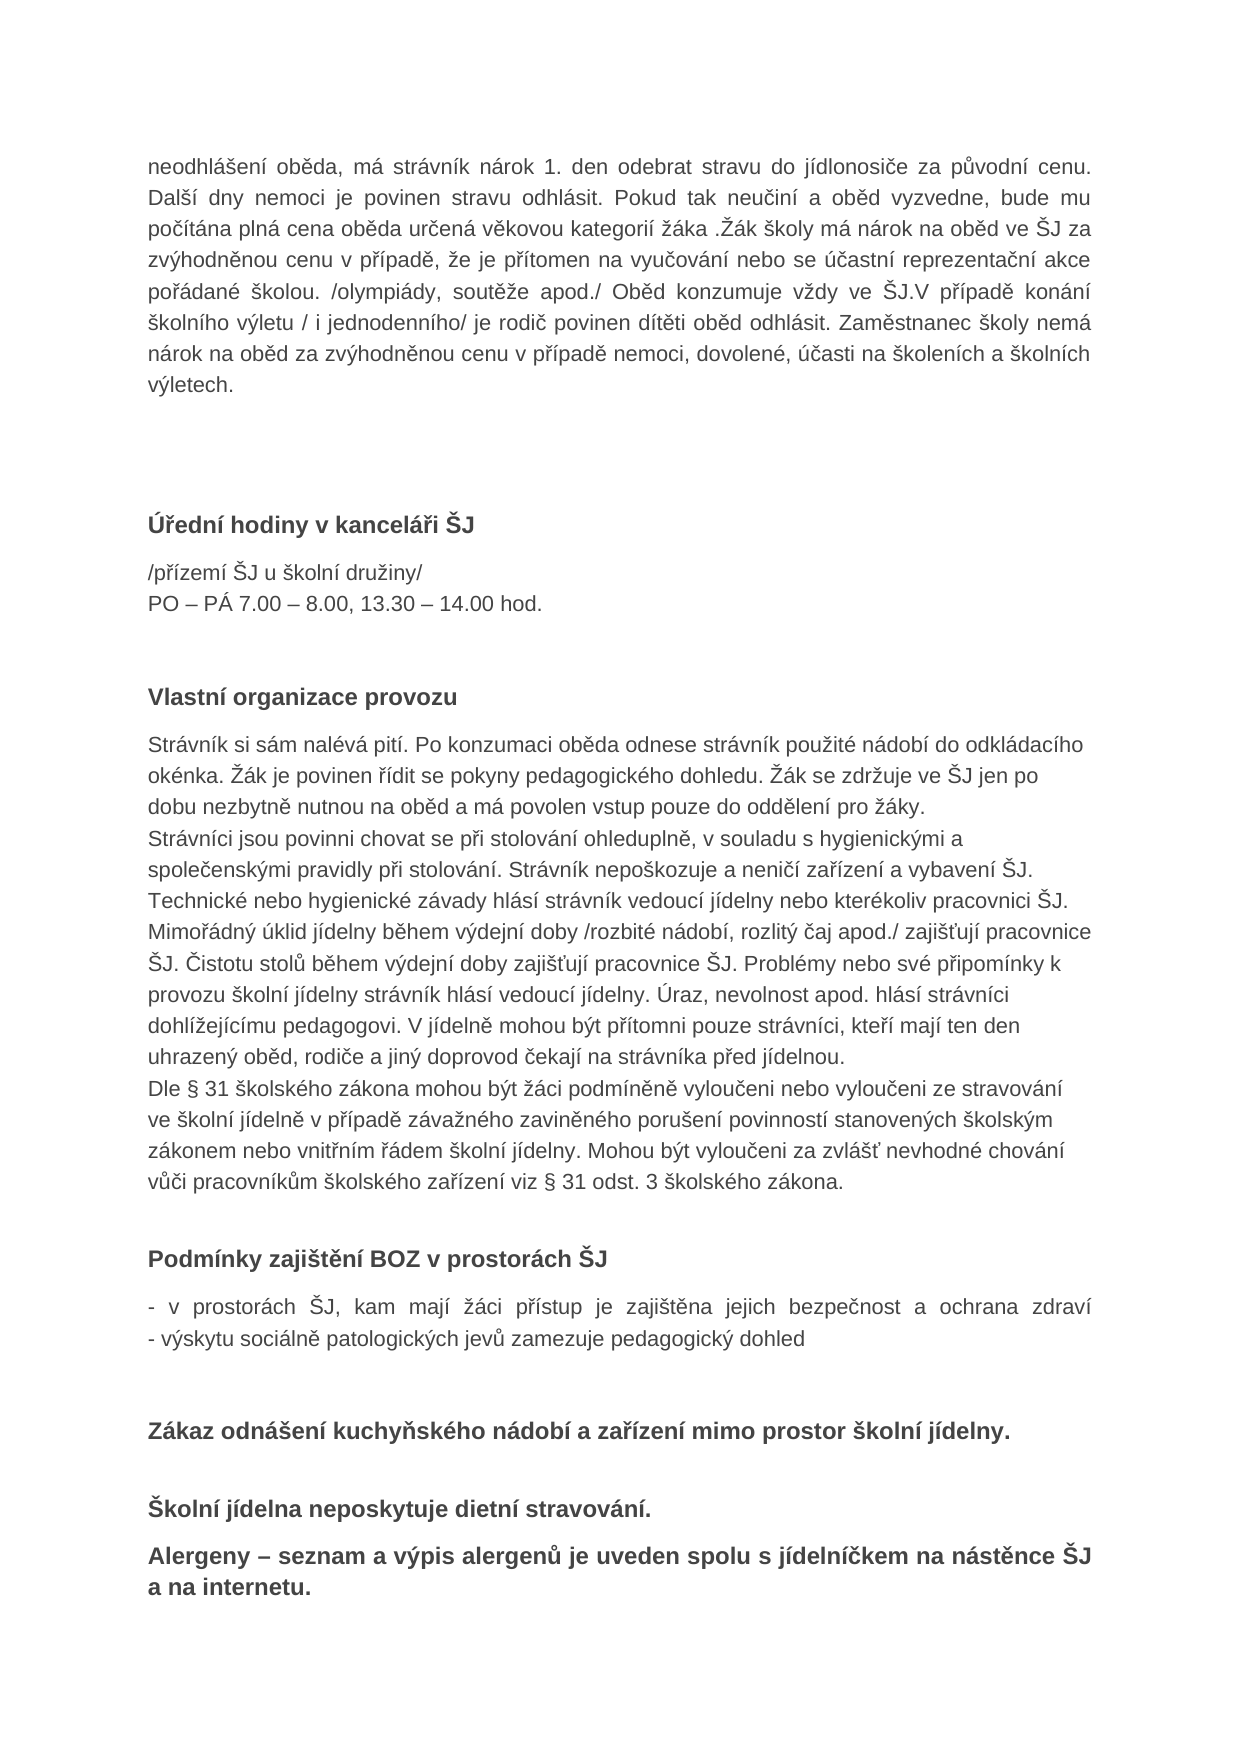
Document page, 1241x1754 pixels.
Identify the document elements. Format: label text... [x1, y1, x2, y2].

text Úřední hodiny v kanceláři ŠJ [148, 507, 1093, 538]
text Zákaz odnášení kuchyňského nádobí a zařízení mimo prostor školní jídelny. [148, 1413, 1093, 1444]
text /přízemí ŠJ u školní družiny/ PO – PÁ 7.00 – 8.00, 13.30 – 14.00 hod. [148, 554, 1093, 616]
text Podmínky zajištění BOZ v prostorách ŠJ [148, 1210, 1093, 1273]
text Vlastní organizace provozu [148, 679, 1093, 710]
text Školní jídelna neposkytuje dietní stravování. [148, 1460, 1093, 1523]
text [148, 148, 1093, 398]
text Alergeny – seznam a výpis alergenů je uveden spolu s jídelníčkem na nástěnce ŠJ a na internetu. [148, 1538, 1093, 1601]
text Strávník si sám nalévá pití. Po konzumaci oběda odnese strávník použité nádobí do odkládacího okénka. Žák je povinen řídit se pokyny pedagogického dohledu. Žák se zdržuje ve ŠJ jen po dobu nezbytně nutnou na oběd a má povolen vstup pouze do oddělení pro žáky. Strávníci jsou povinni chovat se při stolování ohleduplně, v souladu s hygienickými a společenskými pravidly při stolování. Strávník nepoškozuje a neničí zařízení a vybavení ŠJ. Technické nebo hygienické závady hlásí strávník vedoucí jídelny nebo kterékoliv pracovnici ŠJ. Mimořádný úklid jídelny během výdejní doby /rozbité nádobí, rozlitý čaj apod./ zajišťují pracovnice ŠJ. Čistotu stolů během výdejní doby zajišťují pracovnice ŠJ. Problémy nebo své připomínky k provozu školní jídelny strávník hlásí vedoucí jídelny. Úraz, nevolnost apod. hlásí strávníci dohlížejícímu pedagogovi. V jídelně mohou být přítomni pouze strávníci, kteří mají ten den uhrazený oběd, rodiče a jiný doprovod čekají na strávníka před jídelnou. Dle § 31 školského zákona mohou být žáci podmíněně vyloučeni nebo vyloučeni ze stravování ve školní jídelně v případě závažného zaviněného porušení povinností stanovených školským zákonem nebo vnitřním řádem školní jídelny. Mohou být vyloučeni za zvlášť nevhodné chování vůči pracovníkům školského zařízení viz § 31 odst. 3 školského zákona. [148, 726, 1093, 1194]
text - v prostorách ŠJ, kam mají žáci přístup je zajištěna jejich bezpečnost a ochrana zdraví - výskytu sociálně patologických jevů zamezuje pedagogický dohled [148, 1288, 1093, 1351]
